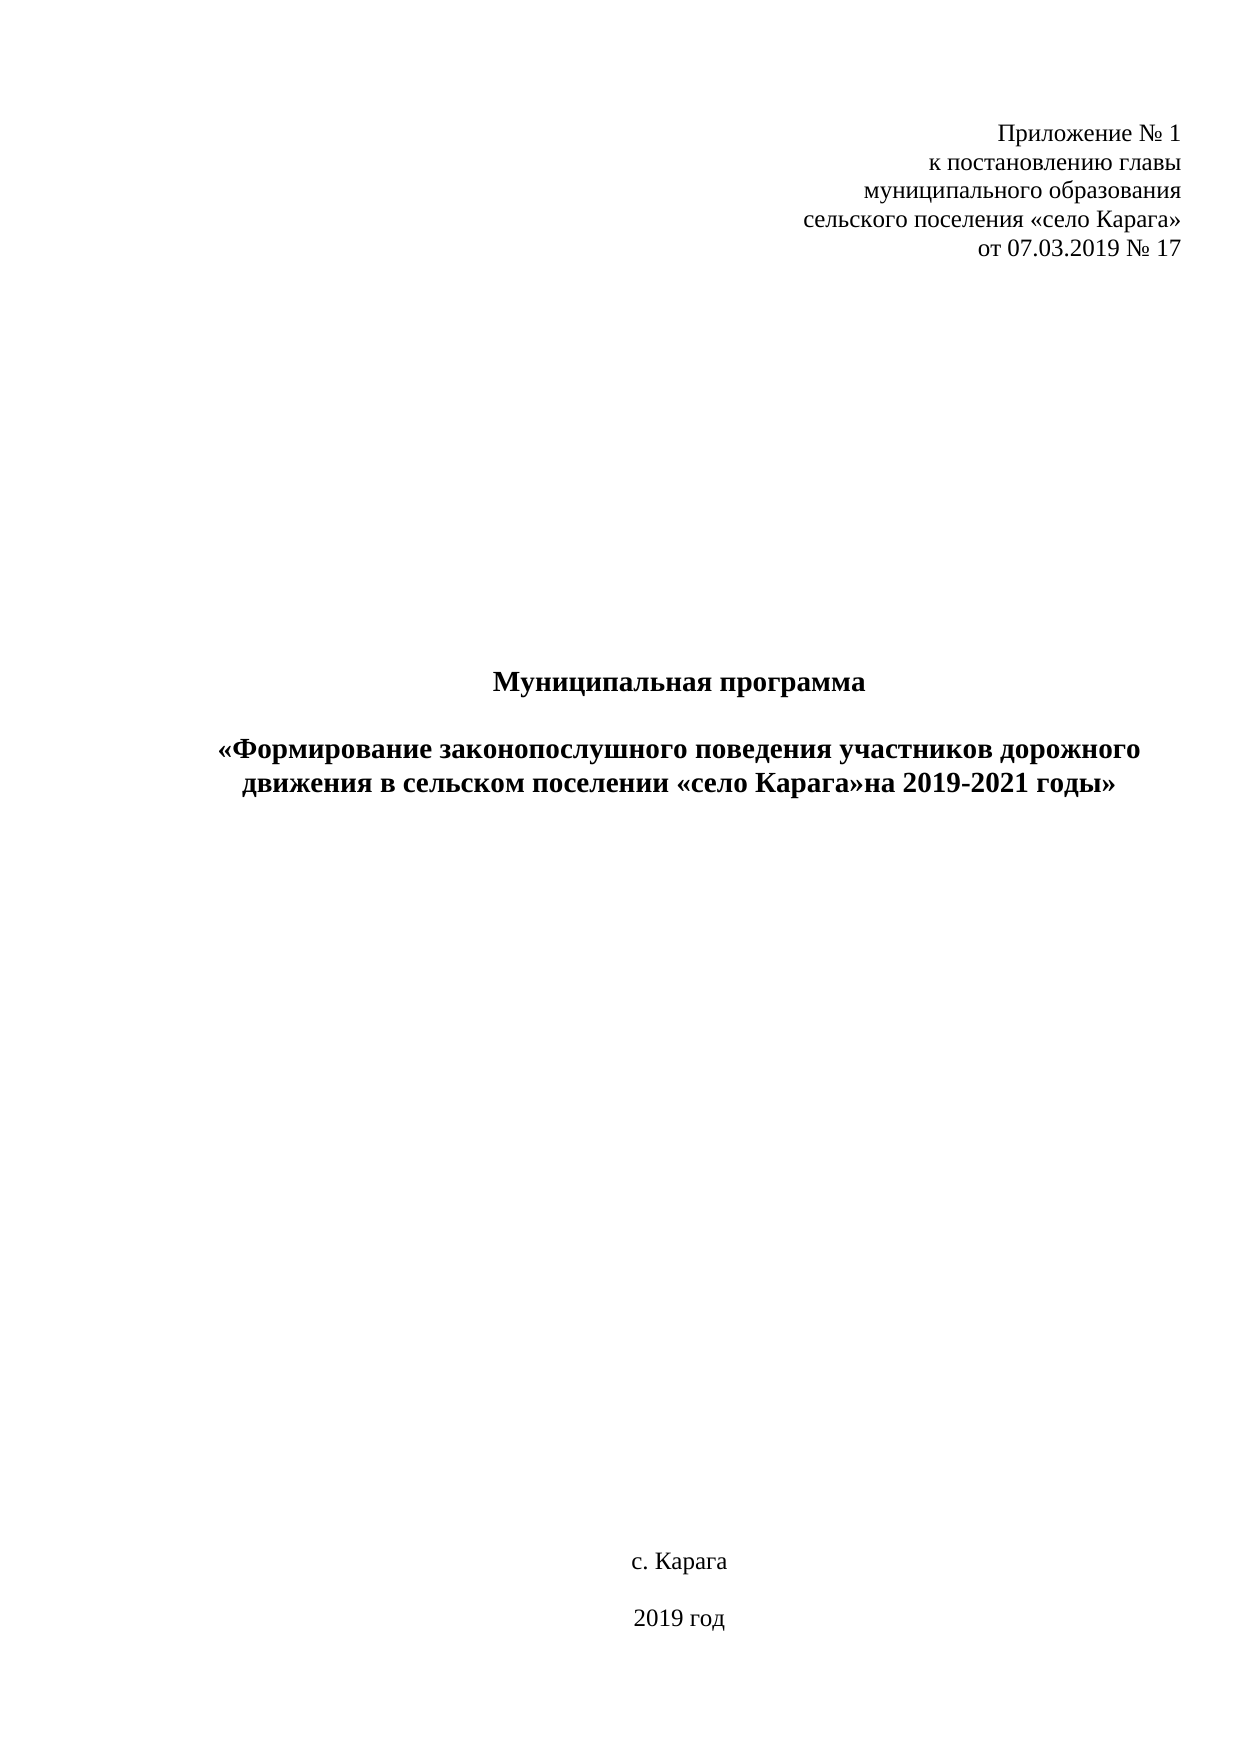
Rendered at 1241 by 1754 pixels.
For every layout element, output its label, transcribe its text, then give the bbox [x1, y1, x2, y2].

text «Формирование законопослушного поведения участников дорожного движения в сельском поселении «село Карага»на 2019-2021 годы» [177, 731, 1181, 798]
text от 07.03.2019 № 17 [177, 233, 1181, 262]
text к постановлению главы [177, 147, 1181, 176]
title Муниципальная программа [177, 664, 1181, 698]
text сельского поселения «село Карага» [177, 204, 1181, 233]
text муниципального образования [177, 176, 1181, 204]
text 2019 год [177, 1603, 1181, 1632]
text Приложение № 1 [177, 118, 1181, 147]
text с. Карага [177, 1546, 1181, 1575]
